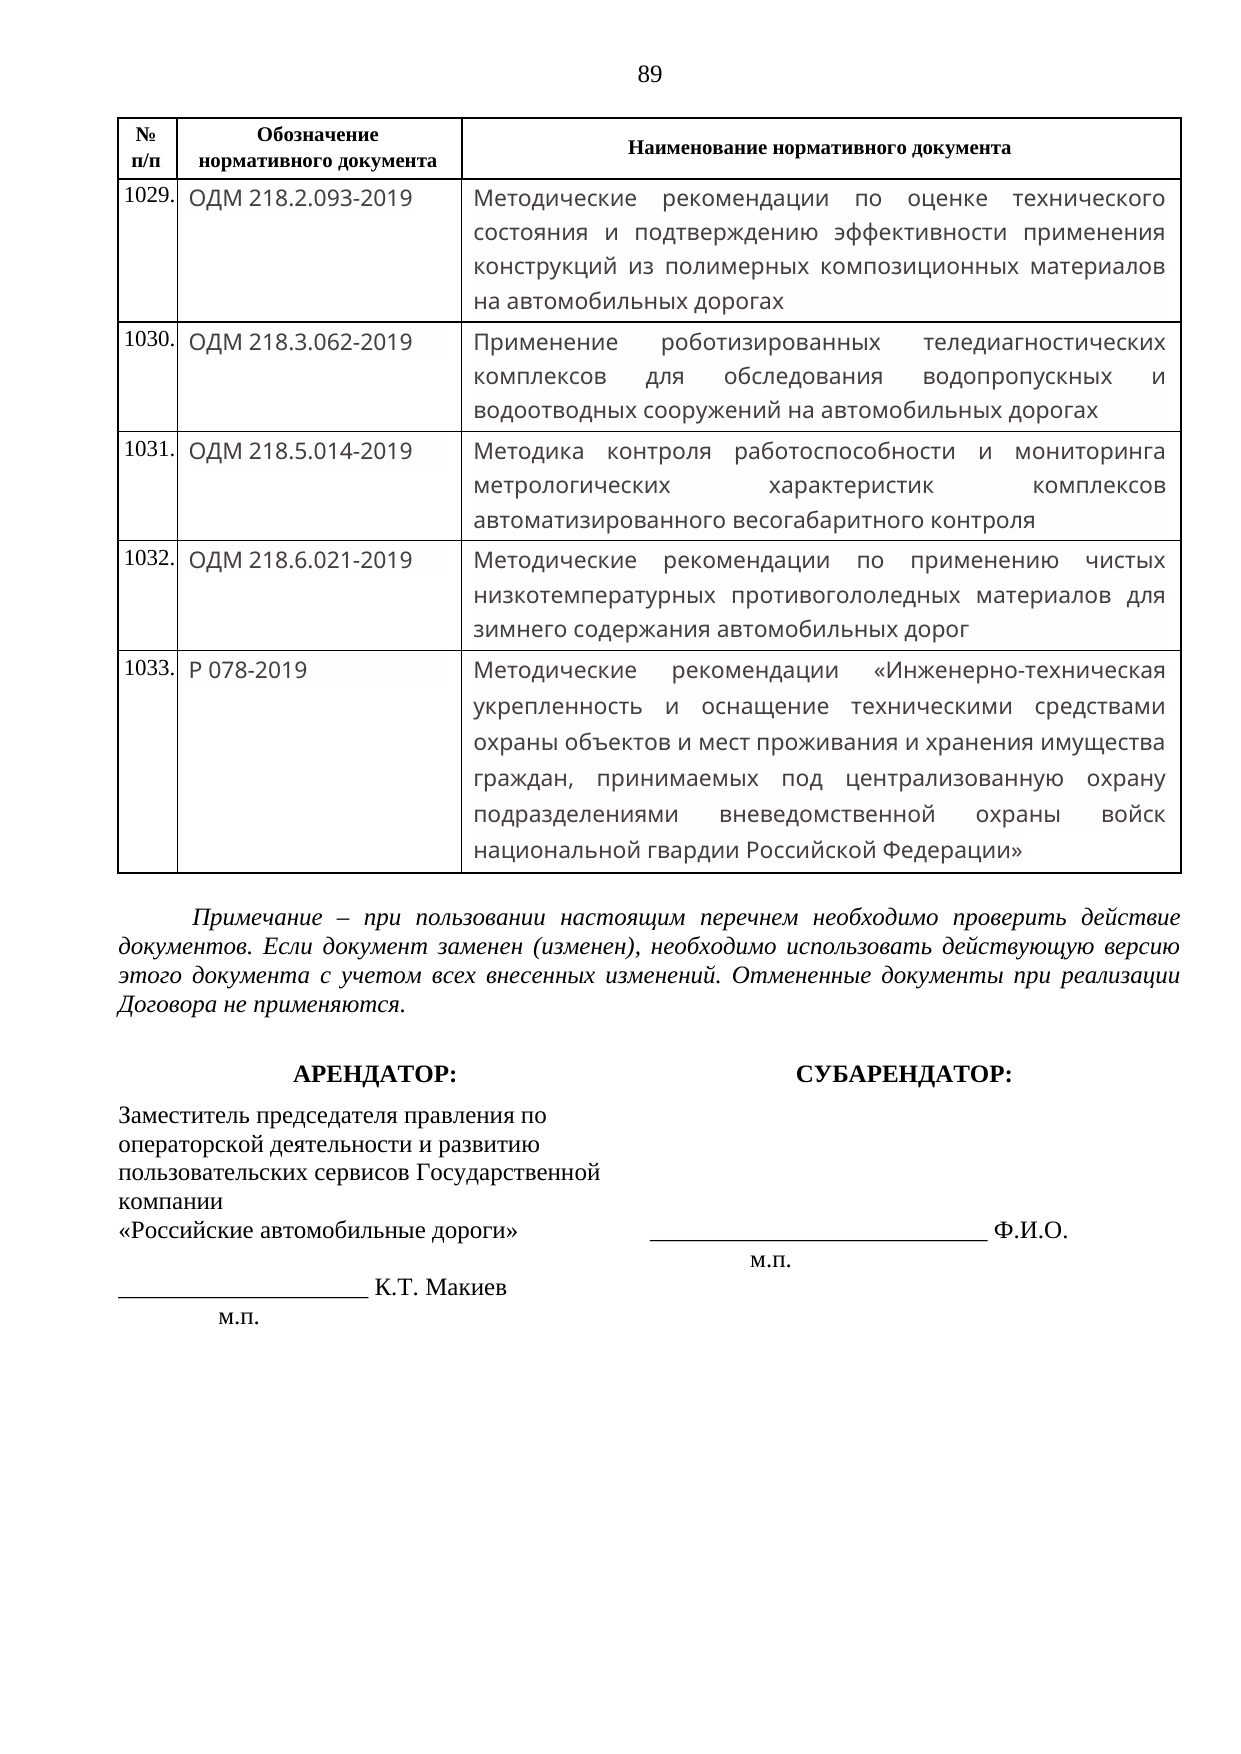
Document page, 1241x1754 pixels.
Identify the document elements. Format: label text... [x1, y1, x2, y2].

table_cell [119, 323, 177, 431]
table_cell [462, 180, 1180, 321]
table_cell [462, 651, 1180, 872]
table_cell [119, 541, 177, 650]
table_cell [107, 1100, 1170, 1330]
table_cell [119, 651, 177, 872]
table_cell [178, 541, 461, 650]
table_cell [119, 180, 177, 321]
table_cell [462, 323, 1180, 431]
text Примечание – при пользовании настоящим перечнем необходимо проверить действие документов. Если документ заменен (изменен), необходимо использовать действующую версию этого документа с учетом всех внесенных изменений. Отмененные документы при реализации Договора не применяются. [118, 902, 1181, 1017]
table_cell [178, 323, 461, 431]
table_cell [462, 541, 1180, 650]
table_header Наименование нормативного документа [463, 119, 1180, 178]
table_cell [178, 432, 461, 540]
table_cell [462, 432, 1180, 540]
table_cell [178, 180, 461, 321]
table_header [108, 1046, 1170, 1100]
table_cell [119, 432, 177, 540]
table_header № п/п [119, 119, 176, 178]
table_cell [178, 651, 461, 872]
table_header Обозначение нормативного документа [178, 119, 461, 178]
